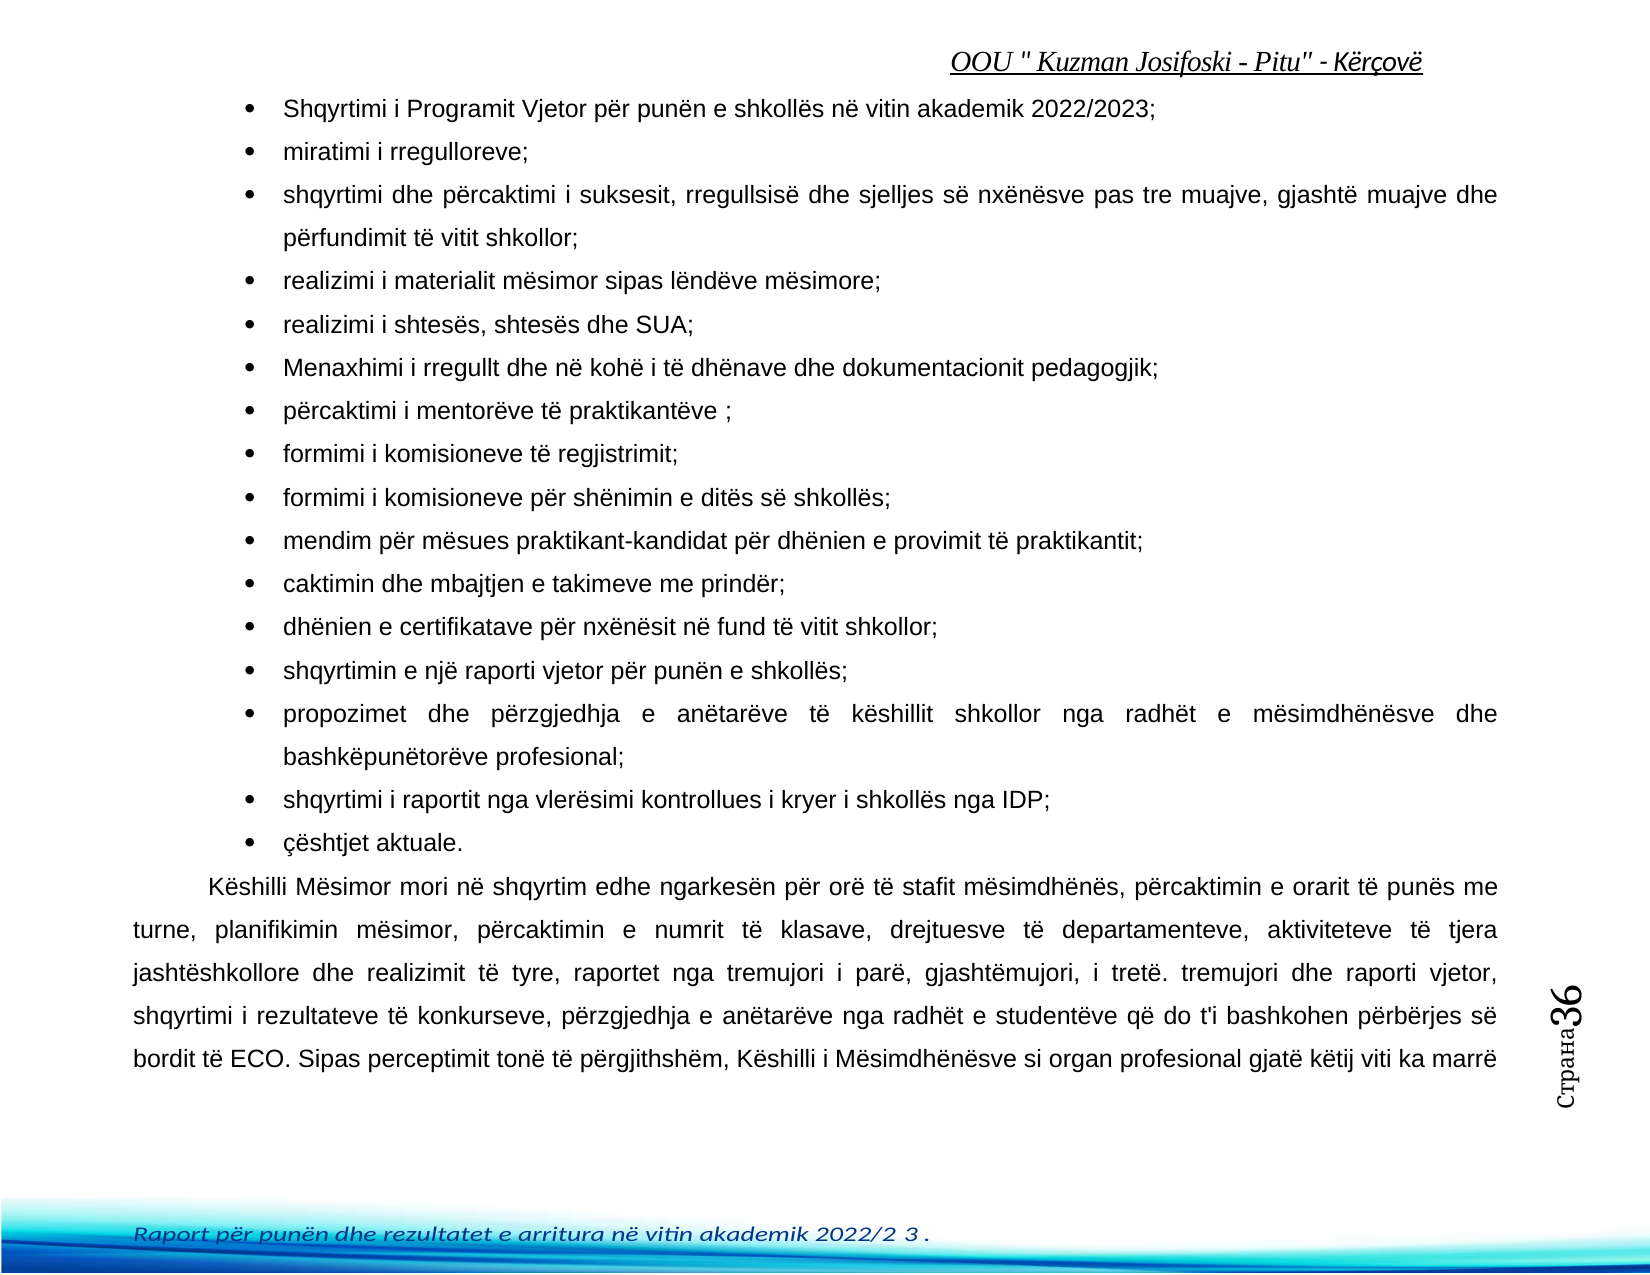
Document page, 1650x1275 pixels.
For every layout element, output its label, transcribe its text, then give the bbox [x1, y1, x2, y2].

list përcaktimi i mentorëve të praktikantëve ; [245, 396, 1500, 425]
list realizimi i shtesës, shtesës dhe SUA; [245, 310, 1500, 339]
list caktimin dhe mbajtjen e takimeve me prindër; [245, 569, 1500, 598]
list dhënien e certifikatave për nxënësit në fund të vitit shkollor; [245, 612, 1500, 641]
list mendim për mësues praktikant-kandidat për dhënien e provimit të praktikantit; [245, 526, 1500, 555]
picture [291, 1232, 297, 1239]
picture [337, 1232, 344, 1239]
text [133, 872, 1500, 1073]
list Shqyrtimi i Programit Vjetor për punën e shkollës në vitin akademik 2022/2023; [245, 94, 1500, 123]
list shqyrtimin e një raporti vjetor për punën e shkollës; [245, 656, 1500, 684]
picture [1, 1198, 1650, 1273]
picture [179, 1232, 187, 1237]
picture [354, 1232, 360, 1239]
list realizimi i materialit mësimor sipas lëndëve mësimore; [245, 267, 1500, 295]
picture [318, 1232, 324, 1239]
list formimi i komisioneve të regjistrimit; [245, 439, 1500, 468]
list propozimet dhe përzgjedhja e anëtarëve të këshillit shkollor nga radhët e mësimdhënësve dhe bashkëpunëtorëve profesional; [245, 699, 1500, 771]
list miratimi i rregulloreve; [245, 137, 1500, 166]
list shqyrtimi i raportit nga vlerësimi kontrollues i kryer i shkollës nga IDP; [245, 785, 1500, 814]
picture [449, 1232, 457, 1239]
list shqyrtimi dhe përcaktimi i suksesit, rregullsisë dhe sjelljes së nxënësve pas tre muajve, gjashtë muajve dhe përfundimit të vitit shkollor; [245, 180, 1500, 252]
list çështjet aktuale. [245, 828, 1500, 857]
list Menaxhimi i rregullt dhe në kohë i të dhënave dhe dokumentacionit pedagogjik; [245, 353, 1500, 382]
list formimi i komisioneve për shënimin e ditës së shkollës; [245, 483, 1500, 512]
